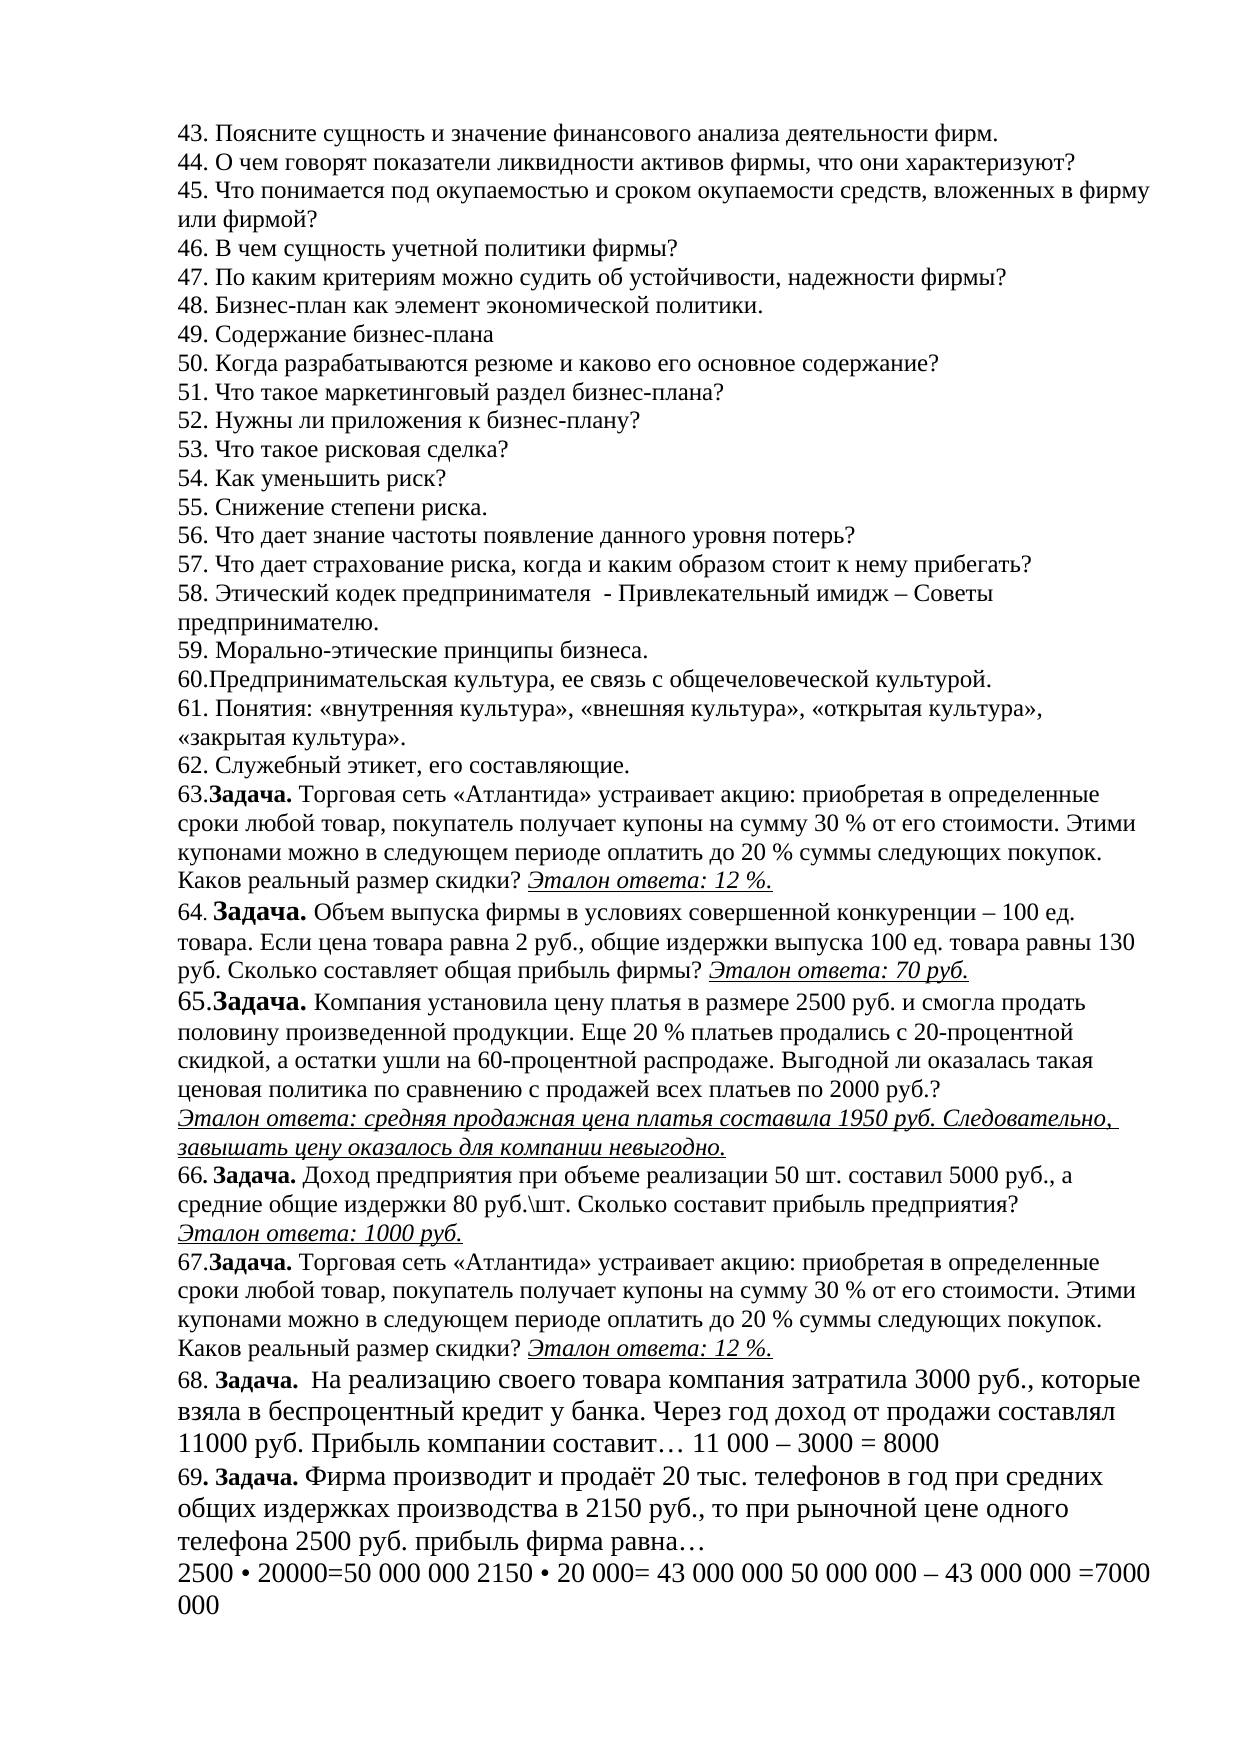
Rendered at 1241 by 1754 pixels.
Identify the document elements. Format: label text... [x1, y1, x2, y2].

text 58. Этический кодек предпринимателя - Привлекательный имидж – Советы предпринимателю. [177, 578, 1152, 636]
text 61. Понятия: «внутренняя культура», «внешняя культура», «открытая культура», «закрытая культура». [177, 693, 1152, 751]
text 46. В чем сущность учетной политики фирмы? [177, 233, 1152, 262]
text 57. Что дает страхование риска, когда и каким образом стоит к нему прибегать? [177, 549, 1152, 578]
text 44. О чем говорят показатели ликвидности активов фирмы, что они характеризуют? [177, 147, 1152, 176]
text 60.Предпринимательская культура, ее связь с общечеловеческой культурой. [177, 664, 1152, 693]
text 62. Служебный этикет, его составляющие. [177, 751, 1152, 779]
text 54. Как уменьшить риск? [177, 463, 1152, 492]
text Эталон ответа: 1000 руб. [177, 1218, 1152, 1247]
text 50. Когда разрабатываются резюме и каково его основное содержание? [177, 348, 1152, 377]
text 51. Что такое маркетинговый раздел бизнес-плана? [177, 377, 1152, 406]
text 43. Поясните сущность и значение финансового анализа деятельности фирм. [177, 118, 1152, 147]
text 49. Содержание бизнес-плана [177, 319, 1152, 348]
text 52. Нужны ли приложения к бизнес-плану? [177, 406, 1152, 434]
text 2500 • 20000=50 000 000 2150 • 20 000= 43 000 000 50 000 000 – 43 000 000 =7000 000 [177, 1556, 1152, 1621]
text 53. Что такое рисковая сделка? [177, 434, 1152, 463]
text 67.Задача. Торговая сеть «Атлантида» устраивает акцию: приобретая в определенные сроки любой товар, покупатель получает купоны на сумму 30 % от его стоимости. Этими купонами можно в следующем периоде оплатить до 20 % суммы следующих покупок. Каков реальный размер скидки? Эталон ответа: 12 %. [177, 1247, 1152, 1362]
text 63.Задача. Торговая сеть «Атлантида» устраивает акцию: приобретая в определенные сроки любой товар, покупатель получает купоны на сумму 30 % от его стоимости. Этими купонами можно в следующем периоде оплатить до 20 % суммы следующих покупок. Каков реальный размер скидки? Эталон ответа: 12 %. [177, 779, 1152, 894]
text 47. По каким критериям можно судить об устойчивости, надежности фирмы? [177, 262, 1152, 291]
text 65.Задача. Компания установила цену платья в размере 2500 руб. и смогла продать половину произведенной продукции. Еще 20 % платьев продались с 20-процентной скидкой, а остатки ушли на 60-процентной распродаже. Выгодной ли оказалась такая ценовая политика по сравнению с продажей всех платьев по 2000 руб.? [177, 984, 1152, 1103]
text 55. Снижение степени риска. [177, 492, 1152, 521]
text 48. Бизнес-план как элемент экономической политики. [177, 291, 1152, 319]
text 64. Задача. Объем выпуска фирмы в условиях совершенной конкуренции – 100 ед. товара. Если цена товара равна 2 руб., общие издержки выпуска 100 ед. товара равны 130 руб. Сколько составляет общая прибыль фирмы? Эталон ответа: 70 руб. [177, 894, 1152, 984]
text 45. Что понимается под окупаемостью и сроком окупаемости средств, вложенных в фирму или фирмой? [177, 176, 1152, 233]
text 68. Задача. На реализацию своего товара компания затратила 3000 руб., которые взяла в беспроцентный кредит у банка. Через год доход от продажи составлял 11000 руб. Прибыль компании составит… 11 000 – 3000 = 8000 [177, 1362, 1152, 1459]
text 59. Морально-этические принципы бизнеса. [177, 636, 1152, 664]
text 69. Задача. Фирма производит и продаёт 20 тыс. телефонов в год при средних общих издержках производства в 2150 руб., то при рыночной цене одного телефона 2500 руб. прибыль фирма равна… [177, 1459, 1152, 1556]
text Эталон ответа: средняя продажная цена платья составила 1950 руб. Следовательно, завышать цену оказалось для компании невыгодно. [177, 1103, 1152, 1160]
text 56. Что дает знание частоты появление данного уровня потерь? [177, 521, 1152, 549]
text 66. Задача. Доход предприятия при объеме реализации 50 шт. составил 5000 руб., а средние общие издержки 80 руб.\шт. Сколько составит прибыль предприятия? [177, 1160, 1152, 1218]
